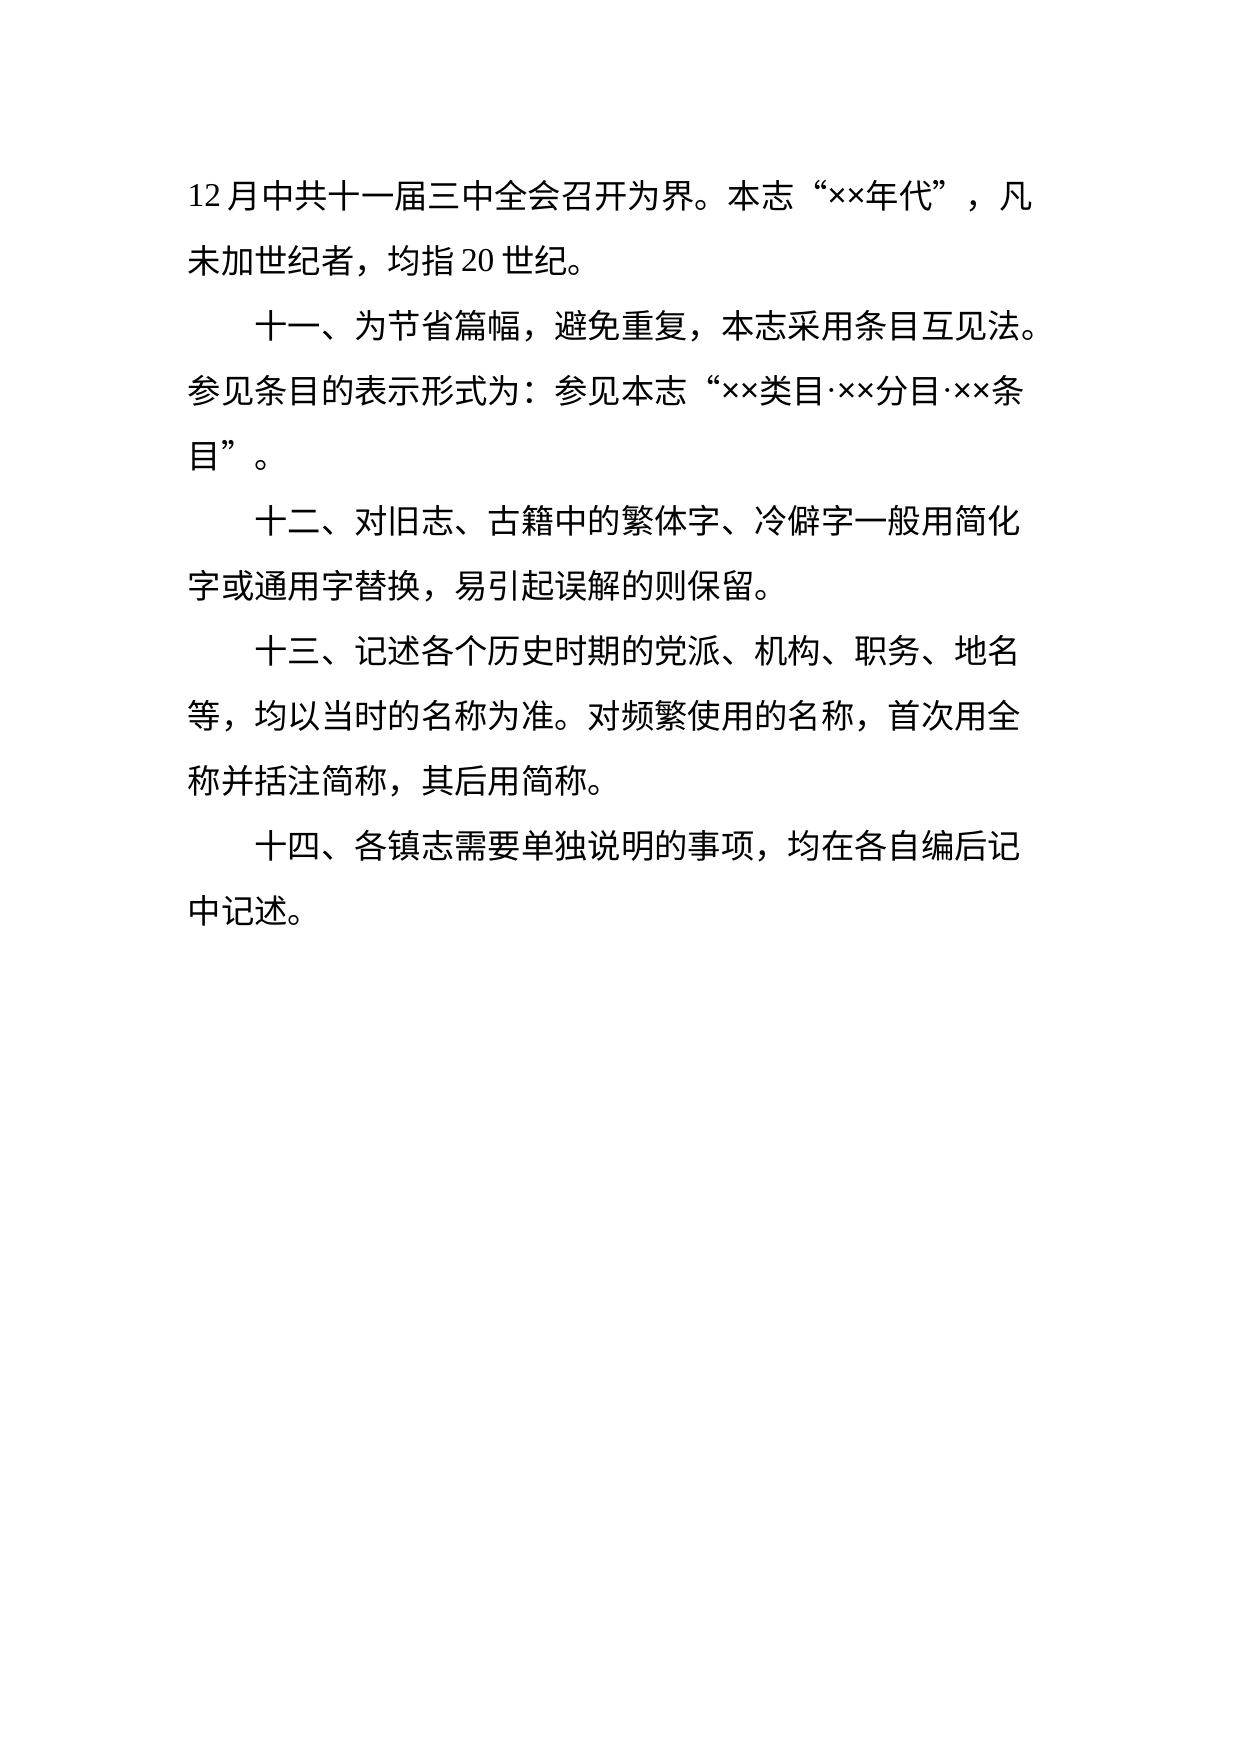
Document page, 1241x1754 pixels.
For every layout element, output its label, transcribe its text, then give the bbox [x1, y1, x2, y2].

text 十一、为节省篇幅，避免重复，本志采用条目互见法。参见条目的表示形式为：参见本志“××类目·××分目·××条目”。 [187, 292, 1053, 487]
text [187, 162, 1053, 292]
text 十三、记述各个历史时期的党派、机构、职务、地名等，均以当时的名称为准。对频繁使用的名称，首次用全称并括注简称，其后用简称。 [187, 617, 1053, 812]
text 十二、对旧志、古籍中的繁体字、冷僻字一般用简化字或通用字替换，易引起误解的则保留。 [187, 487, 1053, 617]
text 十四、各镇志需要单独说明的事项，均在各自编后记中记述。 [187, 812, 1053, 942]
